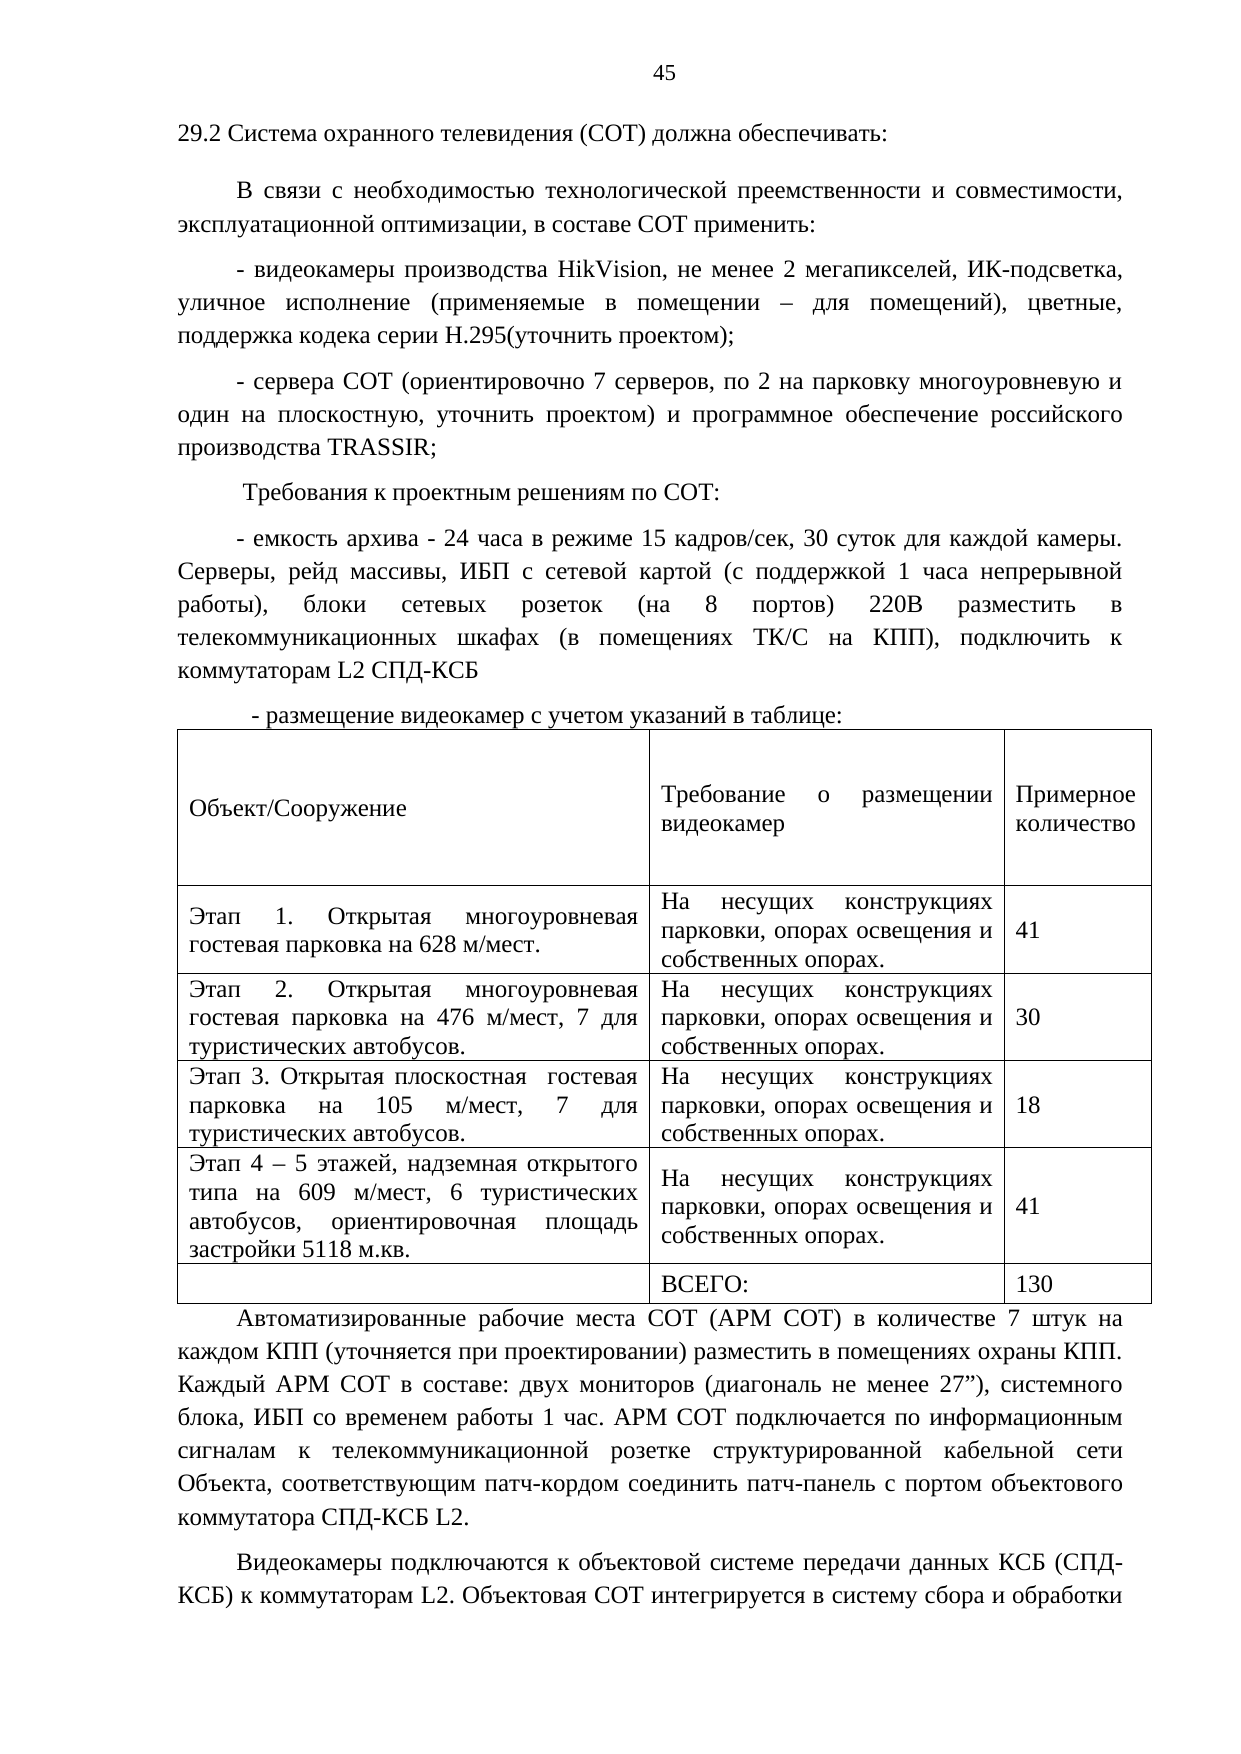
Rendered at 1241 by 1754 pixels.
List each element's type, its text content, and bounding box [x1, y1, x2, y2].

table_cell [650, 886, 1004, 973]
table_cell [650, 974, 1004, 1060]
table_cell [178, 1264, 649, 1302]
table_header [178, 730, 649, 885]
text В связи с необходимостью технологической преемственности и совместимости, эксплуатационной оптимизации, в составе СОТ применить: [177, 176, 1123, 237]
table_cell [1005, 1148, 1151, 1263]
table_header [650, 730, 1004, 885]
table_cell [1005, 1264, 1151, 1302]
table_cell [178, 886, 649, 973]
text Требования к проектным решениям по СОТ: [177, 477, 1123, 506]
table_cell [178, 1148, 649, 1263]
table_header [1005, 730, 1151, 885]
text - емкость архива - 24 часа в режиме 15 кадров/сек, 30 суток для каждой камеры. Серверы, рейд массивы, ИБП с сетевой картой (с поддержкой 1 часа непрерывной работы), блоки сетевых розеток (на 8 портов) 220В разместить в телекоммуникационных шкафах (в помещениях ТК/С на КПП), подключить к коммутаторам L2 СПД-КСБ [177, 523, 1123, 684]
text 29.2 Система охранного телевидения (СОТ) должна обеспечивать: [177, 118, 1152, 147]
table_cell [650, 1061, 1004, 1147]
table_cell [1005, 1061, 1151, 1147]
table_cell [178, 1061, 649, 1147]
text - размещение видеокамер c учетом указаний в таблице: [179, 700, 1149, 729]
text - сервера СОТ (ориентировочно 7 серверов, по 2 на парковку многоуровневую и один на плоскостную, уточнить проектом) и программное обеспечение российского производства TRASSIR; [177, 366, 1123, 461]
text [177, 1547, 1123, 1609]
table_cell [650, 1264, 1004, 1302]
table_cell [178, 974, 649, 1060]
text Автоматизированные рабочие места СОТ (АРМ СОТ) в количестве 7 штук на каждом КПП (уточняется при проектировании) разместить в помещениях охраны КПП. Каждый АРМ СОТ в составе: двух мониторов (диагональ не менее 27”), системного блока, ИБП со временем работы 1 час. АРМ СОТ подключается по информационным сигналам к телекоммуникационной розетке структурированной кабельной сети Объекта, соответствующим патч-кордом соединить патч-панель с портом объектового коммутатора СПД-КСБ L2. [177, 1304, 1123, 1530]
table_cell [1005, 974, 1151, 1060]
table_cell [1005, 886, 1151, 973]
text - видеокамеры производства HikVision, не менее 2 мегапикселей, ИК-подсветка, уличное исполнение (применяемые в помещении – для помещений), цветные, поддержка кодека серии H.295(уточнить проектом); [177, 254, 1123, 349]
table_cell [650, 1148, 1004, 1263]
